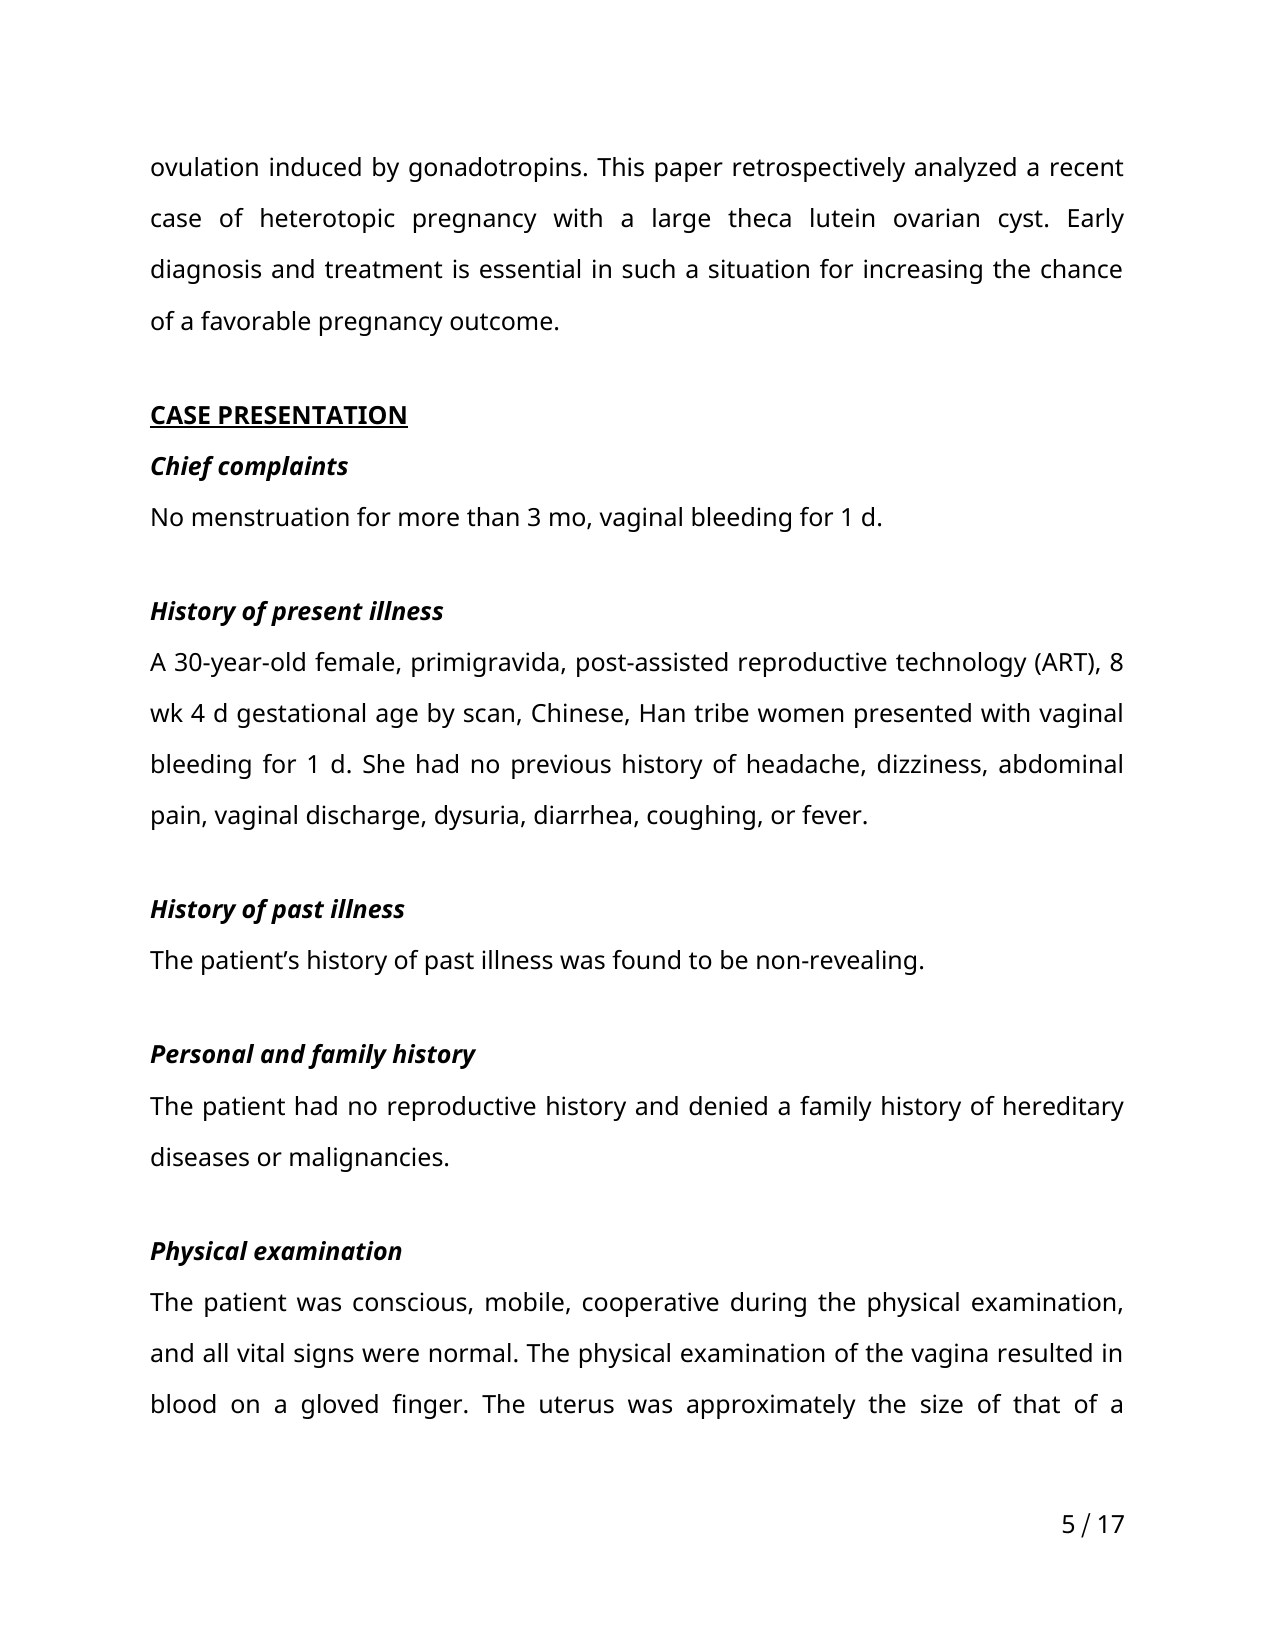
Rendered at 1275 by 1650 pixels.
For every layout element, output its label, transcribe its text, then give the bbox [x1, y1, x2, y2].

text Personal and family history [150, 1037, 1125, 1071]
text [150, 150, 1125, 337]
text Chief complaints [150, 448, 1125, 482]
text CASE PRESENTATION [150, 397, 1125, 431]
text The patient had no reproductive history and denied a family history of hereditary diseases or malignancies. [150, 1088, 1125, 1173]
text History of present illness [150, 593, 1125, 628]
text A 30-year-old female, primigravida, post-assisted reproductive technology (ART), 8 wk 4 d gestational age by scan, Chinese, Han tribe women presented with vaginal bleeding for 1 d. She had no previous history of headache, dizziness, abdominal pain, vaginal discharge, dysuria, diarrhea, coughing, or fever. [150, 644, 1125, 832]
text The patient’s history of past illness was found to be non-revealing. [150, 943, 1125, 977]
text History of past illness [150, 892, 1125, 926]
text Physical examination [150, 1233, 1125, 1267]
text No menstruation for more than 3 mo, vaginal bleeding for 1 d. [150, 499, 1125, 533]
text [150, 1284, 1125, 1421]
